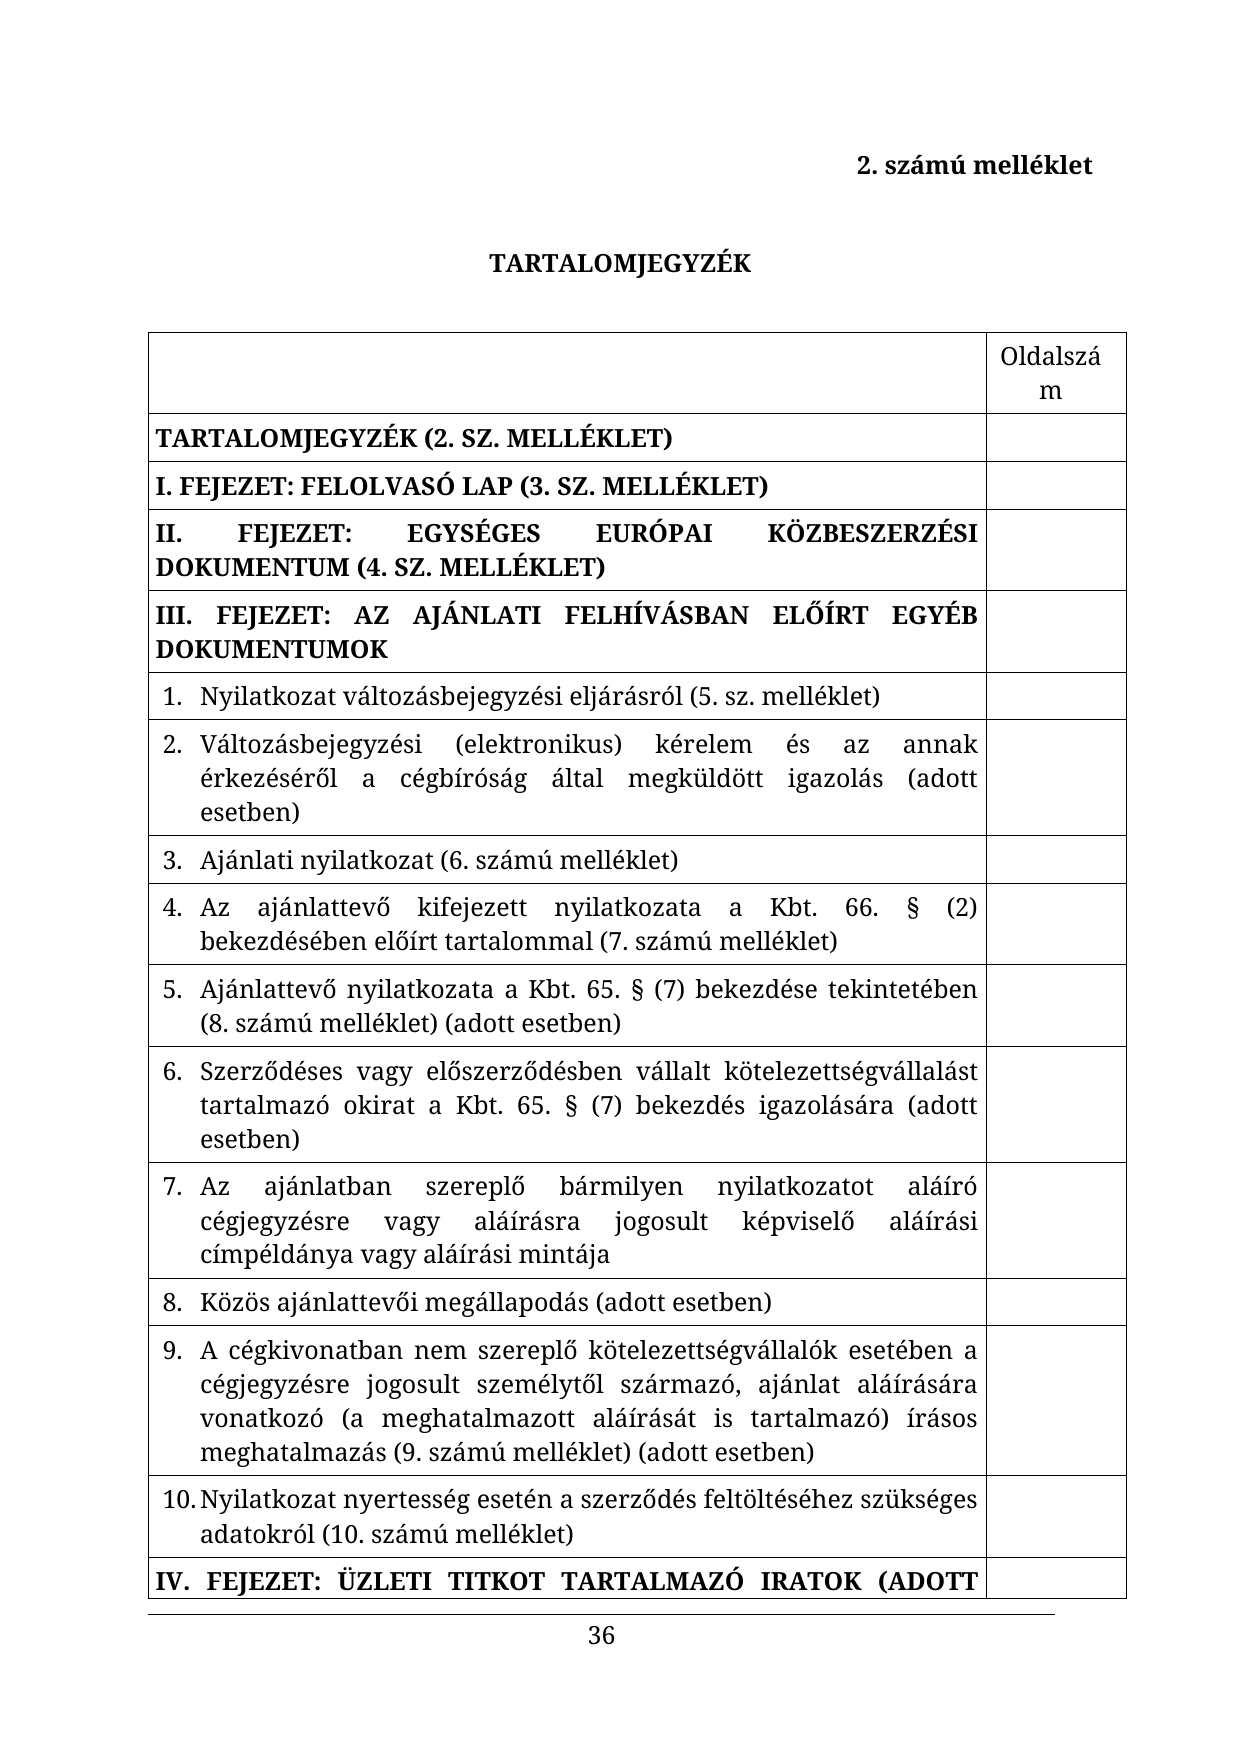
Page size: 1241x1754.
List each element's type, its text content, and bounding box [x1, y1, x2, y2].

subtitle TARTALOMJEGYZÉK [148, 246, 1093, 280]
table_cell [987, 591, 1126, 672]
table_cell [987, 462, 1126, 508]
table_header [149, 333, 986, 413]
table_cell [987, 836, 1126, 883]
table_cell II. FEJEZET: EGYSÉGES EURÓPAI KÖZBESZERZÉSI DOKUMENTUM (4. SZ. MELLÉKLET) [149, 510, 986, 590]
table_cell [987, 414, 1126, 461]
table_cell Az ajánlatban szereplő bármilyen nyilatkozatot aláíró cégjegyzésre vagy aláírásra jogosult képviselő aláírási címpéldánya vagy aláírási mintája [149, 1163, 986, 1277]
text 2. számú melléklet [148, 148, 1093, 182]
table_cell TARTALOMJEGYZÉK (2. SZ. MELLÉKLET) [149, 414, 986, 461]
table_cell [987, 1047, 1126, 1162]
table_cell [987, 673, 1126, 719]
table_header Oldalszám [987, 333, 1126, 413]
table_cell [987, 1279, 1126, 1325]
table_cell [987, 1558, 1126, 1598]
table_cell Az ajánlattevő kifejezett nyilatkozata a Kbt. 66. § (2) bekezdésében előírt tartalommal (7. számú melléklet) [149, 884, 986, 964]
table_cell Ajánlattevő nyilatkozata a Kbt. 65. § (7) bekezdése tekintetében (8. számú melléklet) (adott esetben) [149, 965, 986, 1046]
table_cell Változásbejegyzési (elektronikus) kérelem és az annak érkezéséről a cégbíróság által megküldött igazolás (adott esetben) [149, 720, 986, 835]
table_cell Közös ajánlattevői megállapodás (adott esetben) [149, 1279, 986, 1325]
table_cell [987, 720, 1126, 835]
table_cell [987, 1476, 1126, 1557]
table_cell [987, 1163, 1126, 1277]
table_cell Nyilatkozat nyertesség esetén a szerződés feltöltéséhez szükséges adatokról (10. számú melléklet) [149, 1476, 986, 1557]
table_cell [987, 965, 1126, 1046]
table_cell Szerződéses vagy előszerződésben vállalt kötelezettségvállalást tartalmazó okirat a Kbt. 65. § (7) bekezdés igazolására (adott esetben) [149, 1047, 986, 1162]
table_cell I. FEJEZET: FELOLVASÓ LAP (3. SZ. MELLÉKLET) [149, 462, 986, 508]
table_cell III. FEJEZET: AZ AJÁNLATI FELHÍVÁSBAN ELŐÍRT EGYÉB DOKUMENTUMOK [149, 591, 986, 672]
table_cell [987, 510, 1126, 590]
table_cell Nyilatkozat változásbejegyzési eljárásról (5. sz. melléklet) [149, 673, 986, 719]
table_cell Ajánlati nyilatkozat (6. számú melléklet) [149, 836, 986, 883]
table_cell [149, 1558, 986, 1598]
table_cell [987, 884, 1126, 964]
table_cell [987, 1326, 1126, 1475]
table_cell A cégkivonatban nem szereplő kötelezettségvállalók esetében a cégjegyzésre jogosult személytől származó, ajánlat aláírására vonatkozó (a meghatalmazott aláírását is tartalmazó) írásos meghatalmazás (9. számú melléklet) (adott esetben) [149, 1326, 986, 1475]
